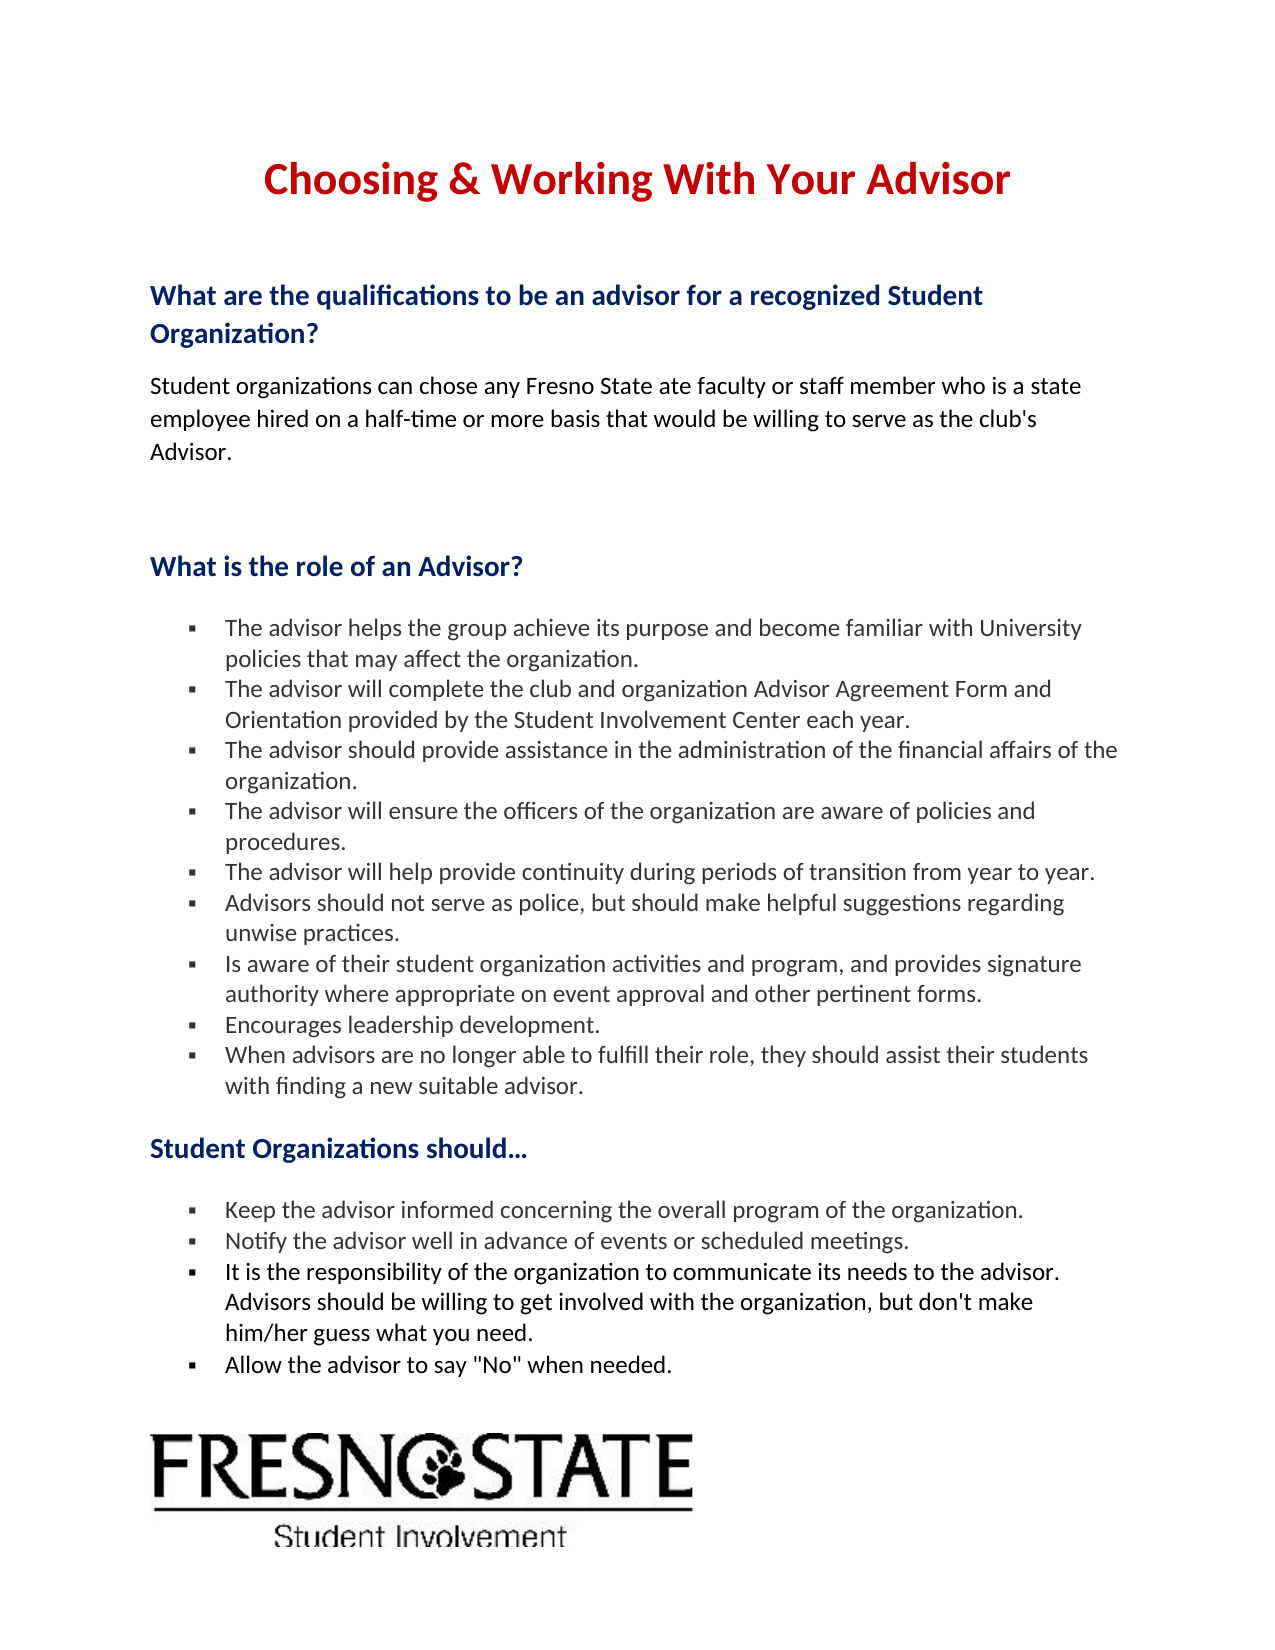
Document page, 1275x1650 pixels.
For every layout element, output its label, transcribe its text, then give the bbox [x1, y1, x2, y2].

list It is the responsibility of the organization to communicate its needs to the advisor. Advisors should be willing to get involved with the organization, but don't make him/her guess what you need. [187, 1256, 1106, 1347]
list The advisor will help provide continuity during periods of transition from year to year. [187, 857, 1125, 887]
text Student Organizations should… [150, 1130, 1125, 1166]
list The advisor will complete the club and organization Advisor Agreement Form and Orientation provided by the Student Involvement Center each year. [187, 673, 1125, 734]
list Keep the advisor informed concerning the overall program of the organization. [187, 1195, 1125, 1225]
text Choosing & Working With Your Advisor [150, 150, 1125, 206]
list The advisor should provide assistance in the administration of the financial affairs of the organization. [187, 734, 1125, 796]
list Advisors should not serve as police, but should make helpful suggestions regarding unwise practices. [187, 887, 1125, 948]
list Is aware of their student organization activities and program, and provides signature authority where appropriate on event approval and other pertinent forms. [187, 948, 1125, 1009]
list The advisor helps the group achieve its purpose and become familiar with University policies that may affect the organization. [187, 612, 1125, 673]
text What are the qualifications to be an advisor for a recognized Student Organization? [150, 277, 1125, 351]
list Notify the advisor well in advance of events or scheduled meetings. [187, 1225, 1125, 1256]
text Student organizations can chose any Fresno State ate faculty or staff member who is a state employee hired on a half-time or more basis that would be willing to serve as the club's Advisor. [150, 370, 1125, 466]
list Allow the advisor to say "No" when needed. [187, 1349, 1106, 1379]
list The advisor will ensure the officers of the organization are aware of policies and procedures. [187, 796, 1125, 857]
list Encourages leadership development. [187, 1009, 1125, 1040]
text What is the role of an Advisor? [150, 548, 1125, 583]
list When advisors are no longer able to fulfill their role, they should assist their students with finding a new suitable advisor. [187, 1040, 1125, 1101]
